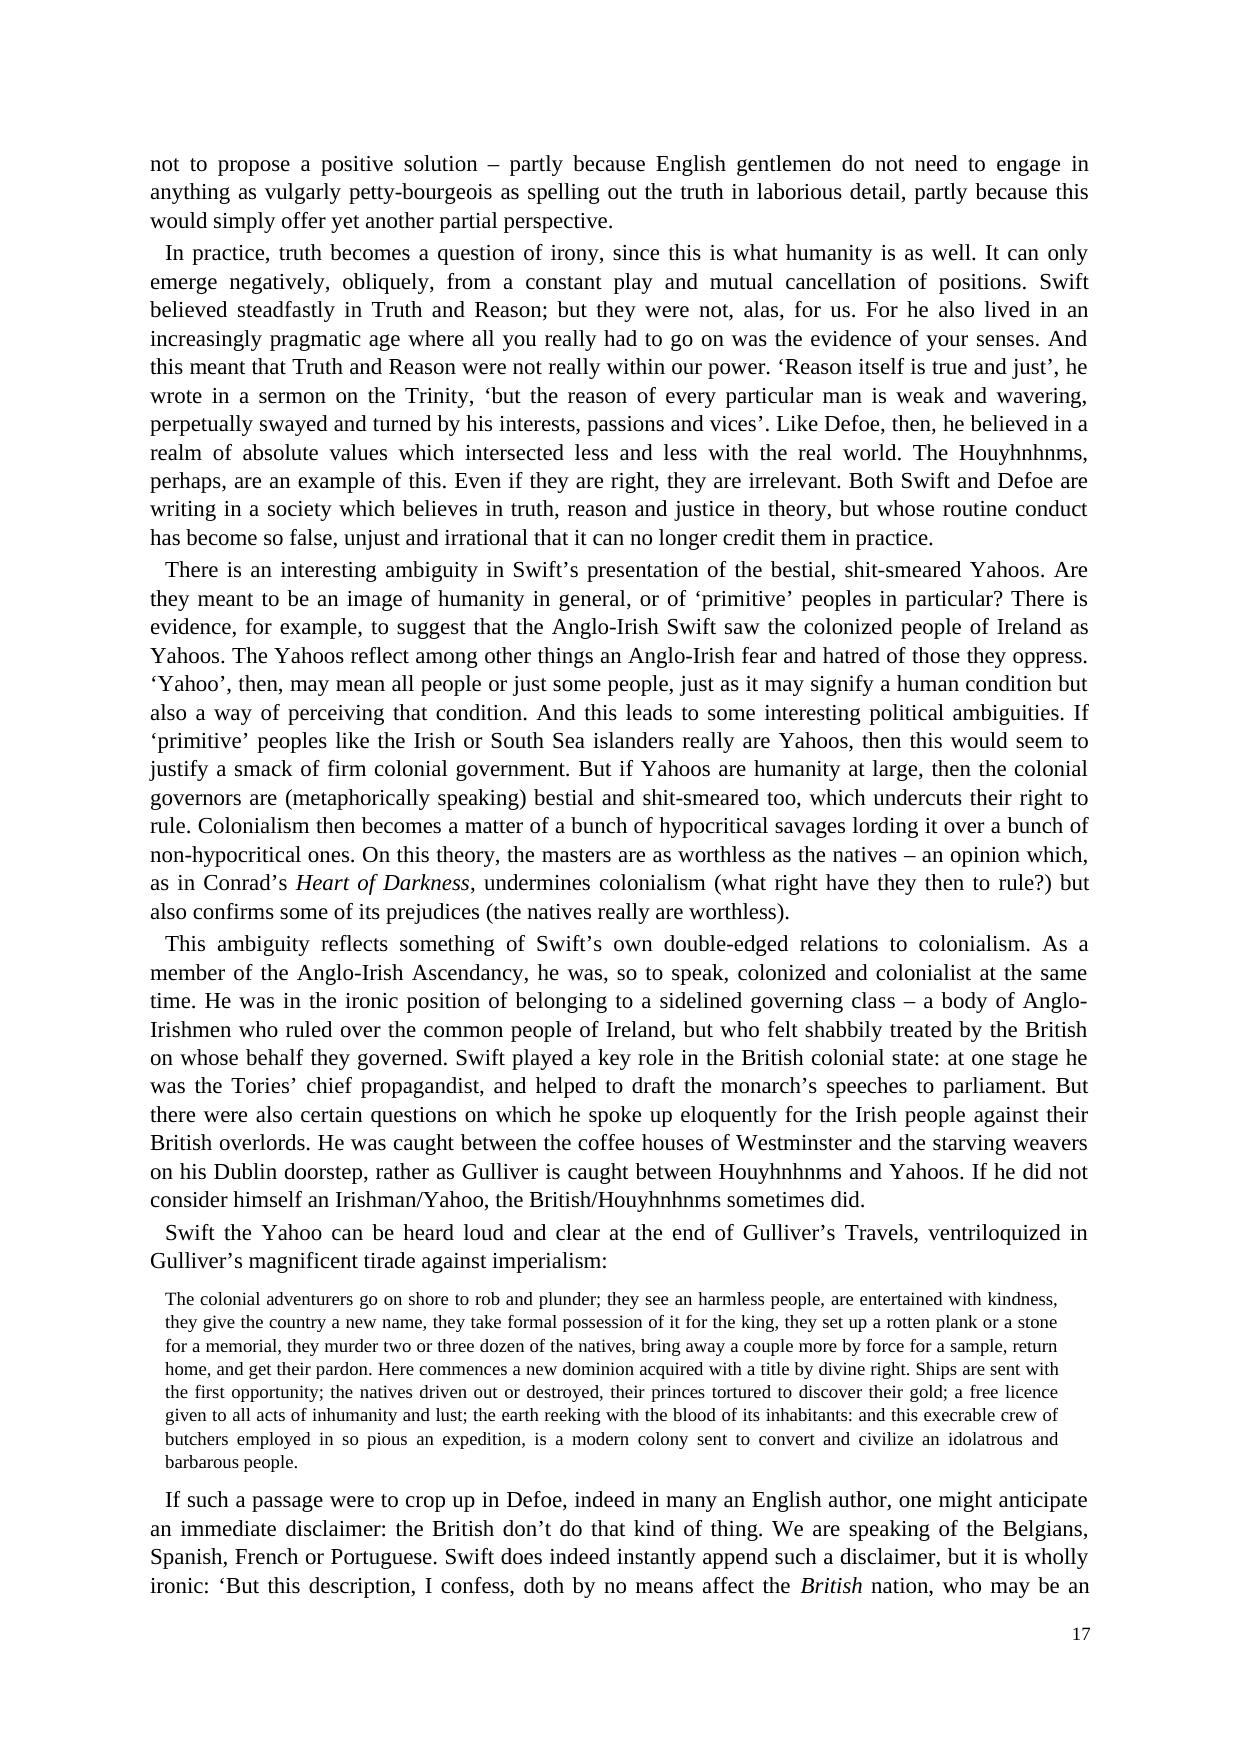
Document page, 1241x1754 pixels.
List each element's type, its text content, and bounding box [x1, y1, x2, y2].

text This ambiguity reflects something of Swift’s own double-edged relations to colonialism. As a member of the Anglo-Irish Ascendancy, he was, so to speak, colonized and colonialist at the same time. He was in the ironic position of belonging to a sidelined governing class – a body of Anglo- Irishmen who ruled over the common people of Ireland, but who felt shabbily treated by the British on whose behalf they governed. Swift played a key role in the British colonial state: at one stage he was the Tories’ chief propagandist, and helped to draft the monarch’s speeches to parliament. But there were also certain questions on which he spoke up eloquently for the Irish people against their British overlords. He was caught between the coffee houses of Westminster and the starving weavers on his Dublin doorstep, rather as Gulliver is caught between Houyhnhnms and Yahoos. If he did not consider himself an Irishman/Yahoo, the British/Houyhnhnms sometimes did. [150, 930, 1090, 1213]
text There is an interesting ambiguity in Swift’s presentation of the bestial, shit-smeared Yahoos. Are they meant to be an image of humanity in general, or of ‘primitive’ peoples in particular? There is evidence, for example, to suggest that the Anglo-Irish Swift saw the colonized people of Ireland as Yahoos. The Yahoos reflect among other things an Anglo-Irish fear and hatred of those they oppress. ‘Yahoo’, then, may mean all people or just some people, just as it may signify a human condition but also a way of perceiving that condition. And this leads to some interesting political ambiguities. If ‘primitive’ peoples like the Irish or South Sea islanders really are Yahoos, then this would seem to justify a smack of firm colonial government. But if Yahoos are humanity at large, then the colonial governors are (metaphorically speaking) bestial and shit-smeared too, which undercuts their right to rule. Colonialism then becomes a matter of a bunch of hypocritical savages lording it over a bunch of non-hypocritical ones. On this theory, the masters are as worthless as the natives – an opinion which, as in Conrad’s Heart of Darkness, undermines colonialism (what right have they then to rule?) but also confirms some of its prejudices (the natives really are worthless). [150, 556, 1090, 924]
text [150, 150, 1090, 233]
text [150, 1487, 1090, 1598]
text In practice, truth becomes a question of irony, since this is what humanity is as well. It can only emerge negatively, obliquely, from a constant play and mutual cancellation of positions. Swift believed steadfastly in Truth and Reason; but they were not, alas, for us. For he also lived in an increasingly pragmatic age where all you really had to go on was the evidence of your senses. And this meant that Truth and Reason were not really within our power. ‘Reason itself is true and just’, he wrote in a sermon on the Trinity, ‘but the reason of every particular man is weak and wavering, perpetually swayed and turned by his interests, passions and vices’. Like Defoe, then, he believed in a realm of absolute values which intersected less and less with the real world. The Houyhnhnms, perhaps, are an example of this. Even if they are right, they are irrelevant. Both Swift and Defoe are writing in a society which believes in truth, reason and justice in theory, but whose routine conduct has become so false, unjust and irrational that it can no longer credit them in practice. [150, 239, 1090, 550]
text The colonial adventurers go on shore to rob and plunder; they see an harmless people, are entertained with kindness, they give the country a new name, they take formal possession of it for the king, they set up a rotten plank or a stone for a memorial, they murder two or three dozen of the natives, bring away a couple more by force for a sample, return home, and get their pardon. Here commences a new dominion acquired with a title by divine right. Ships are sent with the first opportunity; the natives driven out or destroyed, their princes tortured to discover their gold; a free licence given to all acts of inhumanity and lust; the earth reeking with the blood of its inhabitants: and this execrable crew of butchers employed in so pious an expedition, is a modern colony sent to convert and civilize an idolatrous and barbarous people. [165, 1288, 1060, 1472]
text Swift the Yahoo can be heard loud and clear at the end of Gulliver’s Travels, ventriloquized in Gulliver’s magnificent tirade against imperialism: [150, 1219, 1090, 1274]
